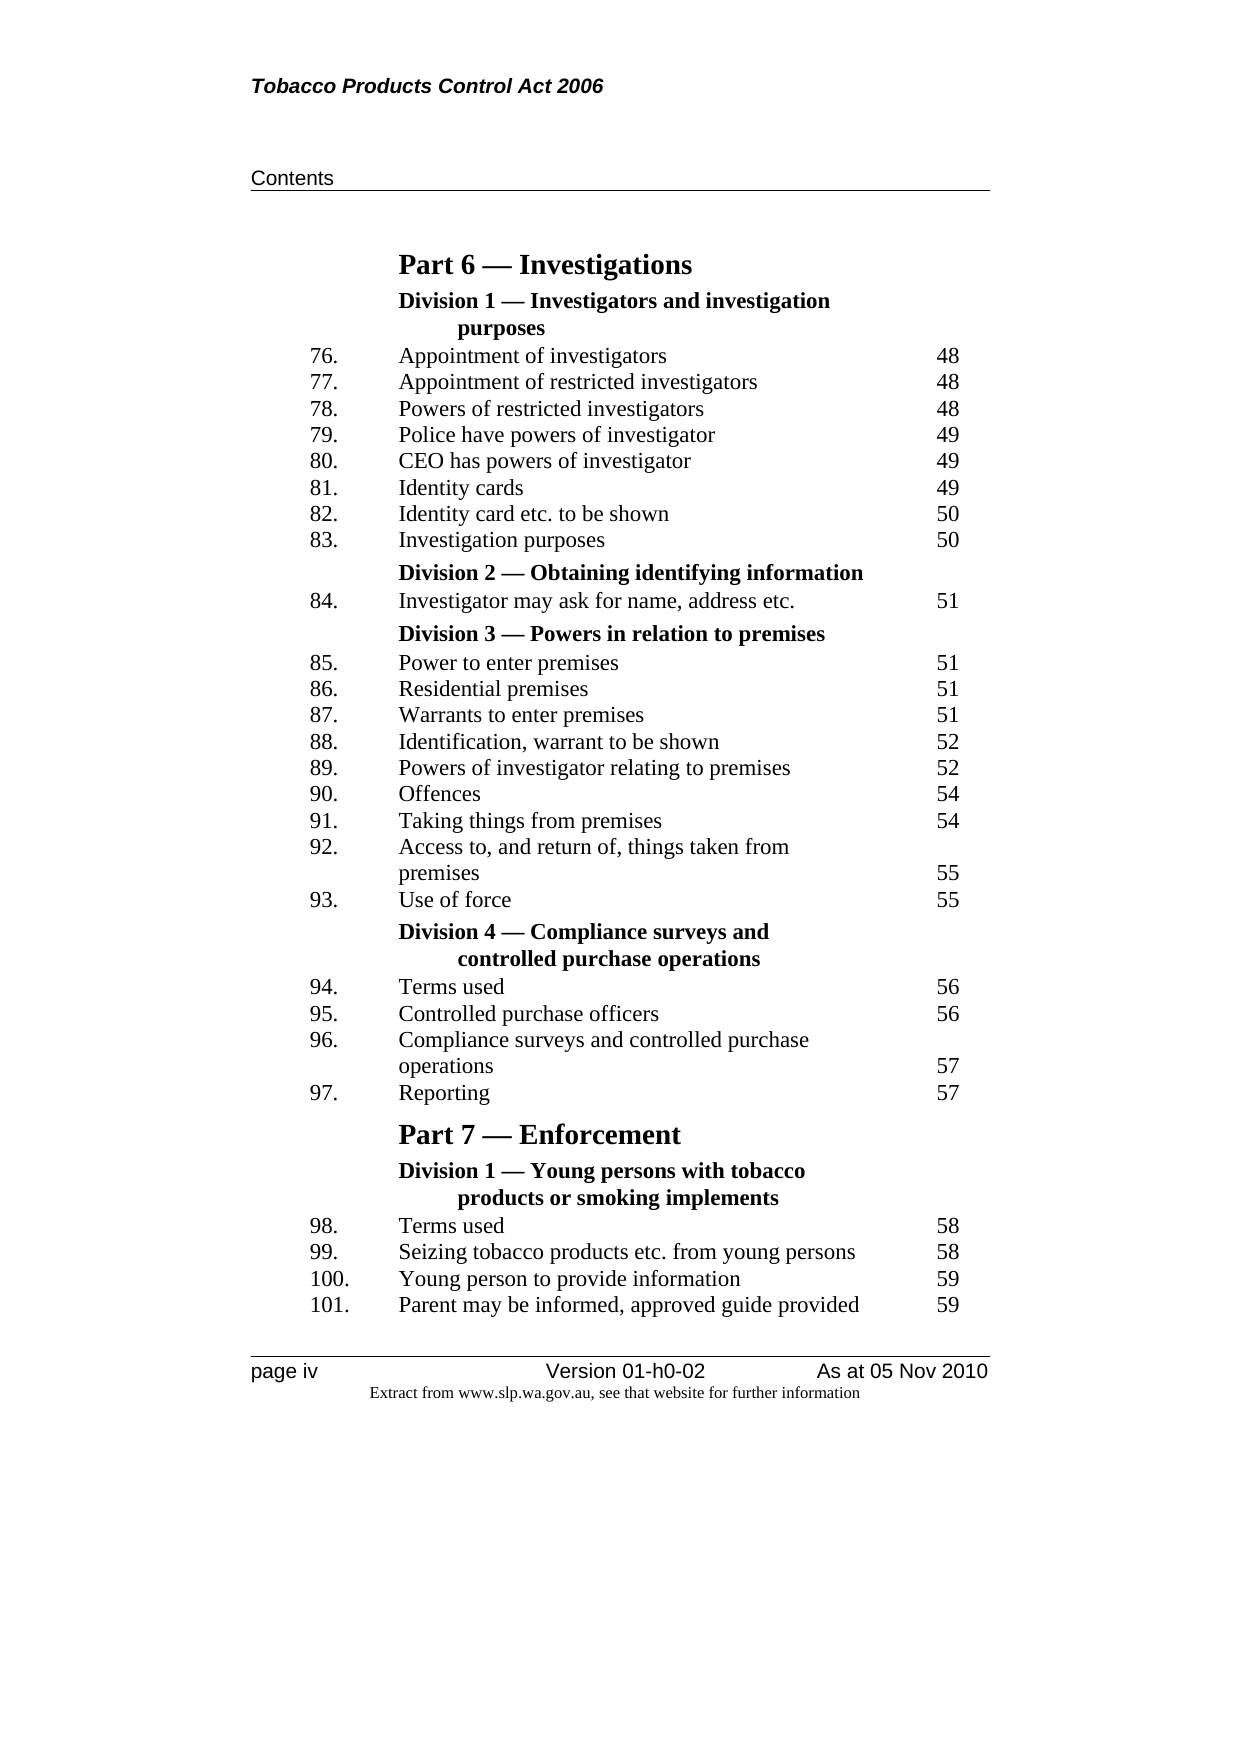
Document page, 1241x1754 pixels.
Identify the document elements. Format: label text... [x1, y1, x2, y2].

text 95. Controlled purchase officers 56 [309, 999, 872, 1026]
text Division 1 — Young persons with tobacco products or smoking implements [398, 1157, 872, 1210]
text 100. Young person to provide information 59 [309, 1265, 872, 1291]
text 79. Police have powers of investigator 49 [309, 421, 872, 447]
text 90. Offences 54 [309, 780, 872, 807]
text 101. Parent may be informed, approved guide provided 59 [309, 1291, 872, 1317]
text 80. CEO has powers of investigator 49 [309, 447, 872, 474]
text 87. Warrants to enter premises 51 [309, 701, 872, 728]
text 96. Compliance surveys and controlled purchase operations 57 [309, 1026, 872, 1079]
text Division 3 — Powers in relation to premises [398, 620, 872, 647]
text 82. Identity card etc. to be shown 50 [309, 500, 872, 527]
text 92. Access to, and return of, things taken from premises 55 [309, 833, 872, 886]
text 91. Taking things from premises 54 [309, 807, 872, 833]
text Part 6 — Investigations [398, 247, 872, 281]
text 78. Powers of restricted investigators 48 [309, 395, 872, 421]
text 94. Terms used 56 [309, 973, 872, 999]
text 77. Appointment of restricted investigators 48 [309, 368, 872, 395]
text 76. Appointment of investigators 48 [309, 342, 872, 368]
text 98. Terms used 58 [309, 1212, 872, 1238]
text 99. Seizing tobacco products etc. from young persons 58 [309, 1238, 872, 1265]
text 97. Reporting 57 [309, 1079, 872, 1105]
text 85. Power to enter premises 51 [309, 649, 872, 675]
text Division 4 — Compliance surveys and controlled purchase operations [398, 918, 872, 971]
text Part 7 — Enforcement [398, 1117, 872, 1151]
text 83. Investigation purposes 50 [309, 527, 872, 553]
text 89. Powers of investigator relating to premises 52 [309, 754, 872, 780]
text 84. Investigator may ask for name, address etc. 51 [309, 588, 872, 614]
text 86. Residential premises 51 [309, 675, 872, 701]
text Division 2 — Obtaining identifying information [398, 559, 872, 586]
text 93. Use of force 55 [309, 886, 872, 912]
text 88. Identification, warrant to be shown 52 [309, 728, 872, 754]
text Division 1 — Investigators and investigation purposes [398, 287, 872, 340]
text 81. Identity cards 49 [309, 474, 872, 500]
